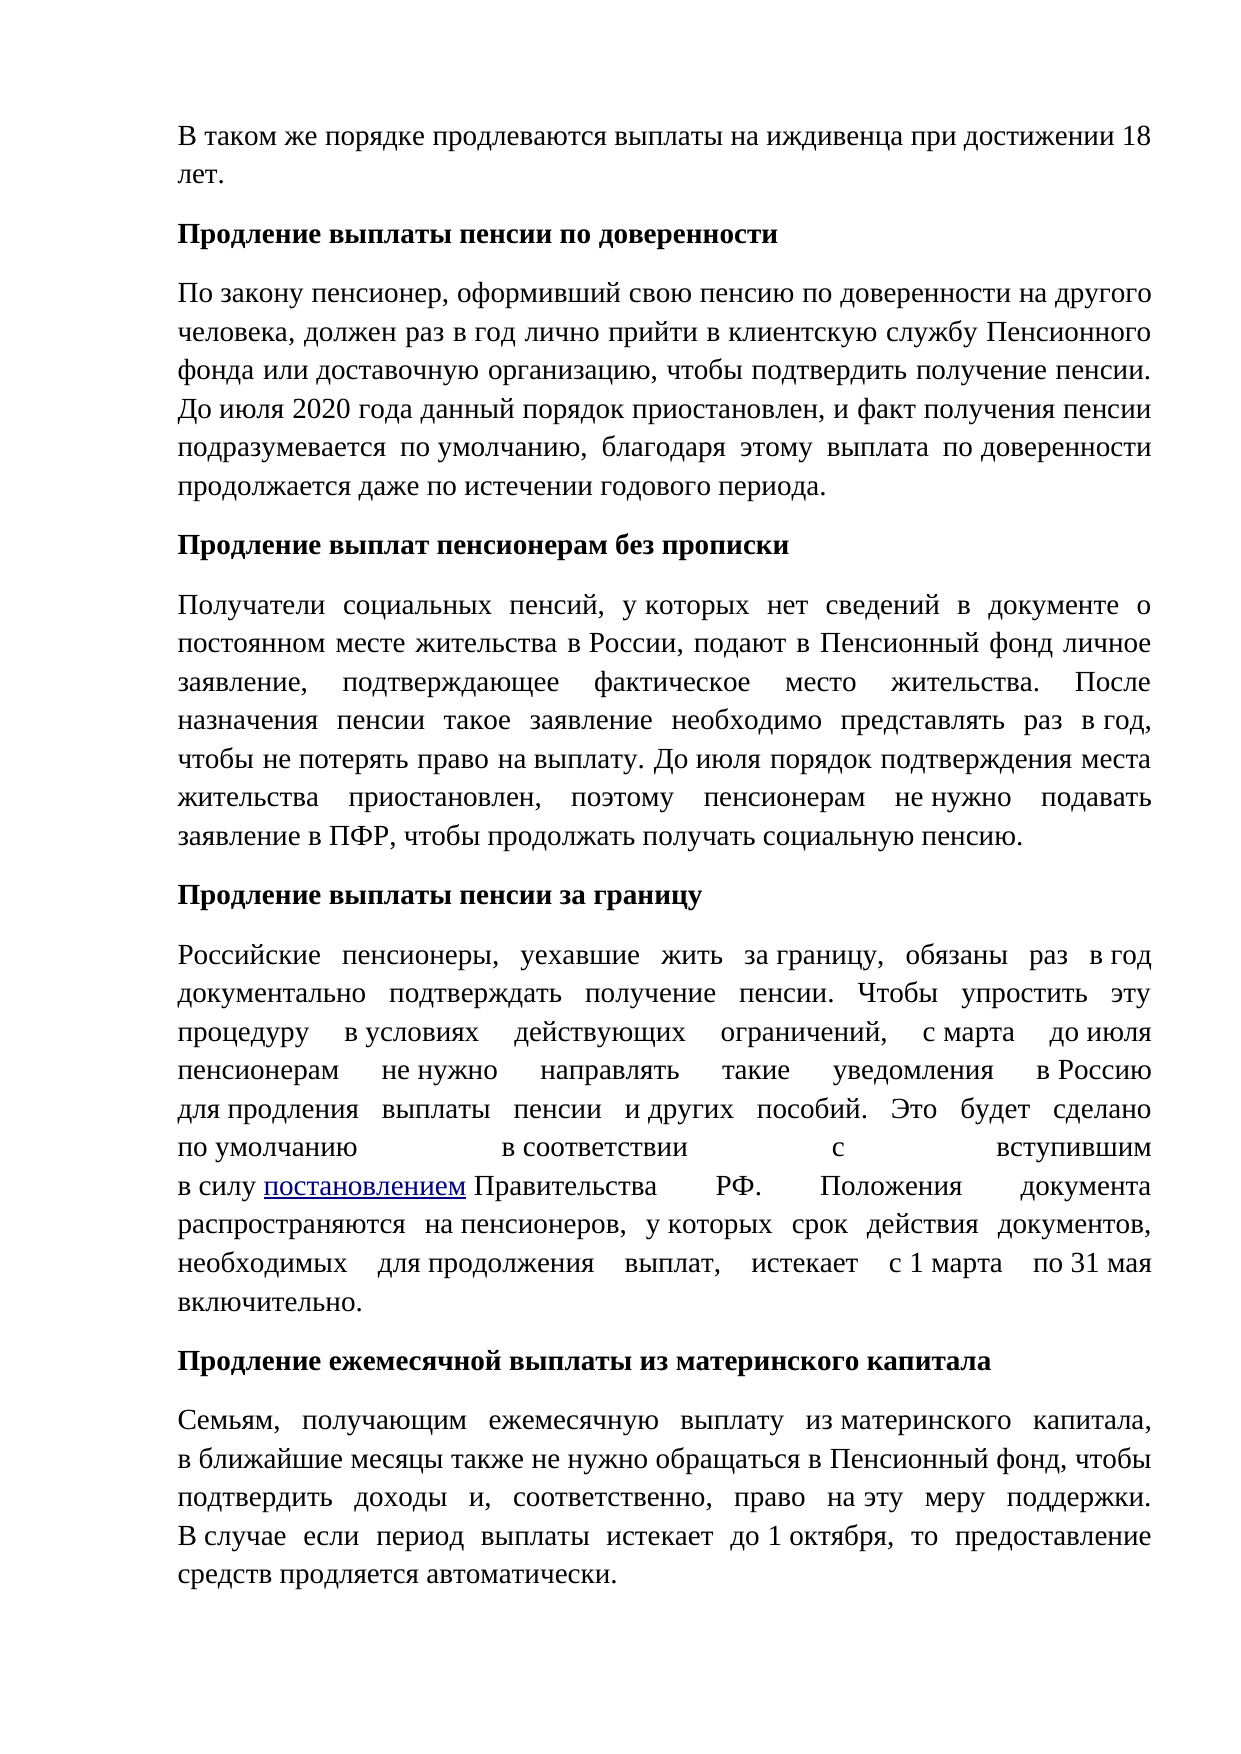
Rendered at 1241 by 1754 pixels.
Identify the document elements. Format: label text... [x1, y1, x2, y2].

text Семьям, получающим ежемесячную выплату из материнского капитала, в ближайшие месяцы также не нужно обращаться в Пенсионный фонд, чтобы подтвердить доходы и, соответственно, право на эту меру поддержки. В случае если период выплаты истекает до 1 октября, то предоставление средств продляется автоматически. [177, 1402, 1152, 1590]
text В таком же порядке продлеваются выплаты на иждивенца при достижении 18 лет. [177, 118, 1152, 190]
text Продление выплаты пенсии за границу [177, 877, 1152, 911]
text Российские пенсионеры, уехавшие жить за границу, обязаны раз в год документально подтверждать получение пенсии. Чтобы упростить эту процедуру в условиях действующих ограничений, с марта до июля пенсионерам не нужно направлять такие уведомления в Россию для продления выплаты пенсии и других пособий. Это будет сделано по умолчанию в соответствии с вступившим в силу постановлением Правительства РФ. Положения документа распространяются на пенсионеров, у которых срок действия документов, необходимых для продолжения выплат, истекает с 1 марта по 31 мая включительно. [177, 937, 1152, 1317]
text По закону пенсионер, оформивший свою пенсию по доверенности на другого человека, должен раз в год лично прийти в клиентскую службу Пенсионного фонда или доставочную организацию, чтобы подтвердить получение пенсии. До июля 2020 года данный порядок приостановлен, и факт получения пенсии подразумевается по умолчанию, благодаря этому выплата по доверенности продолжается даже по истечении годового периода. [177, 275, 1152, 502]
text Продление выплаты пенсии по доверенности [177, 216, 1152, 249]
text Продление ежемесячной выплаты из материнского капитала [177, 1343, 1152, 1377]
text Получатели социальных пенсий, у которых нет сведений в документе о постоянном месте жительства в России, подают в Пенсионный фонд личное заявление, подтверждающее фактическое место жительства. После назначения пенсии такое заявление необходимо представлять раз в год, чтобы не потерять право на выплату. До июля порядок подтверждения места жительства приостановлен, поэтому пенсионерам не нужно подавать заявление в ПФР, чтобы продолжать получать социальную пенсию. [177, 587, 1152, 852]
text Продление выплат пенсионерам без прописки [177, 527, 1152, 561]
